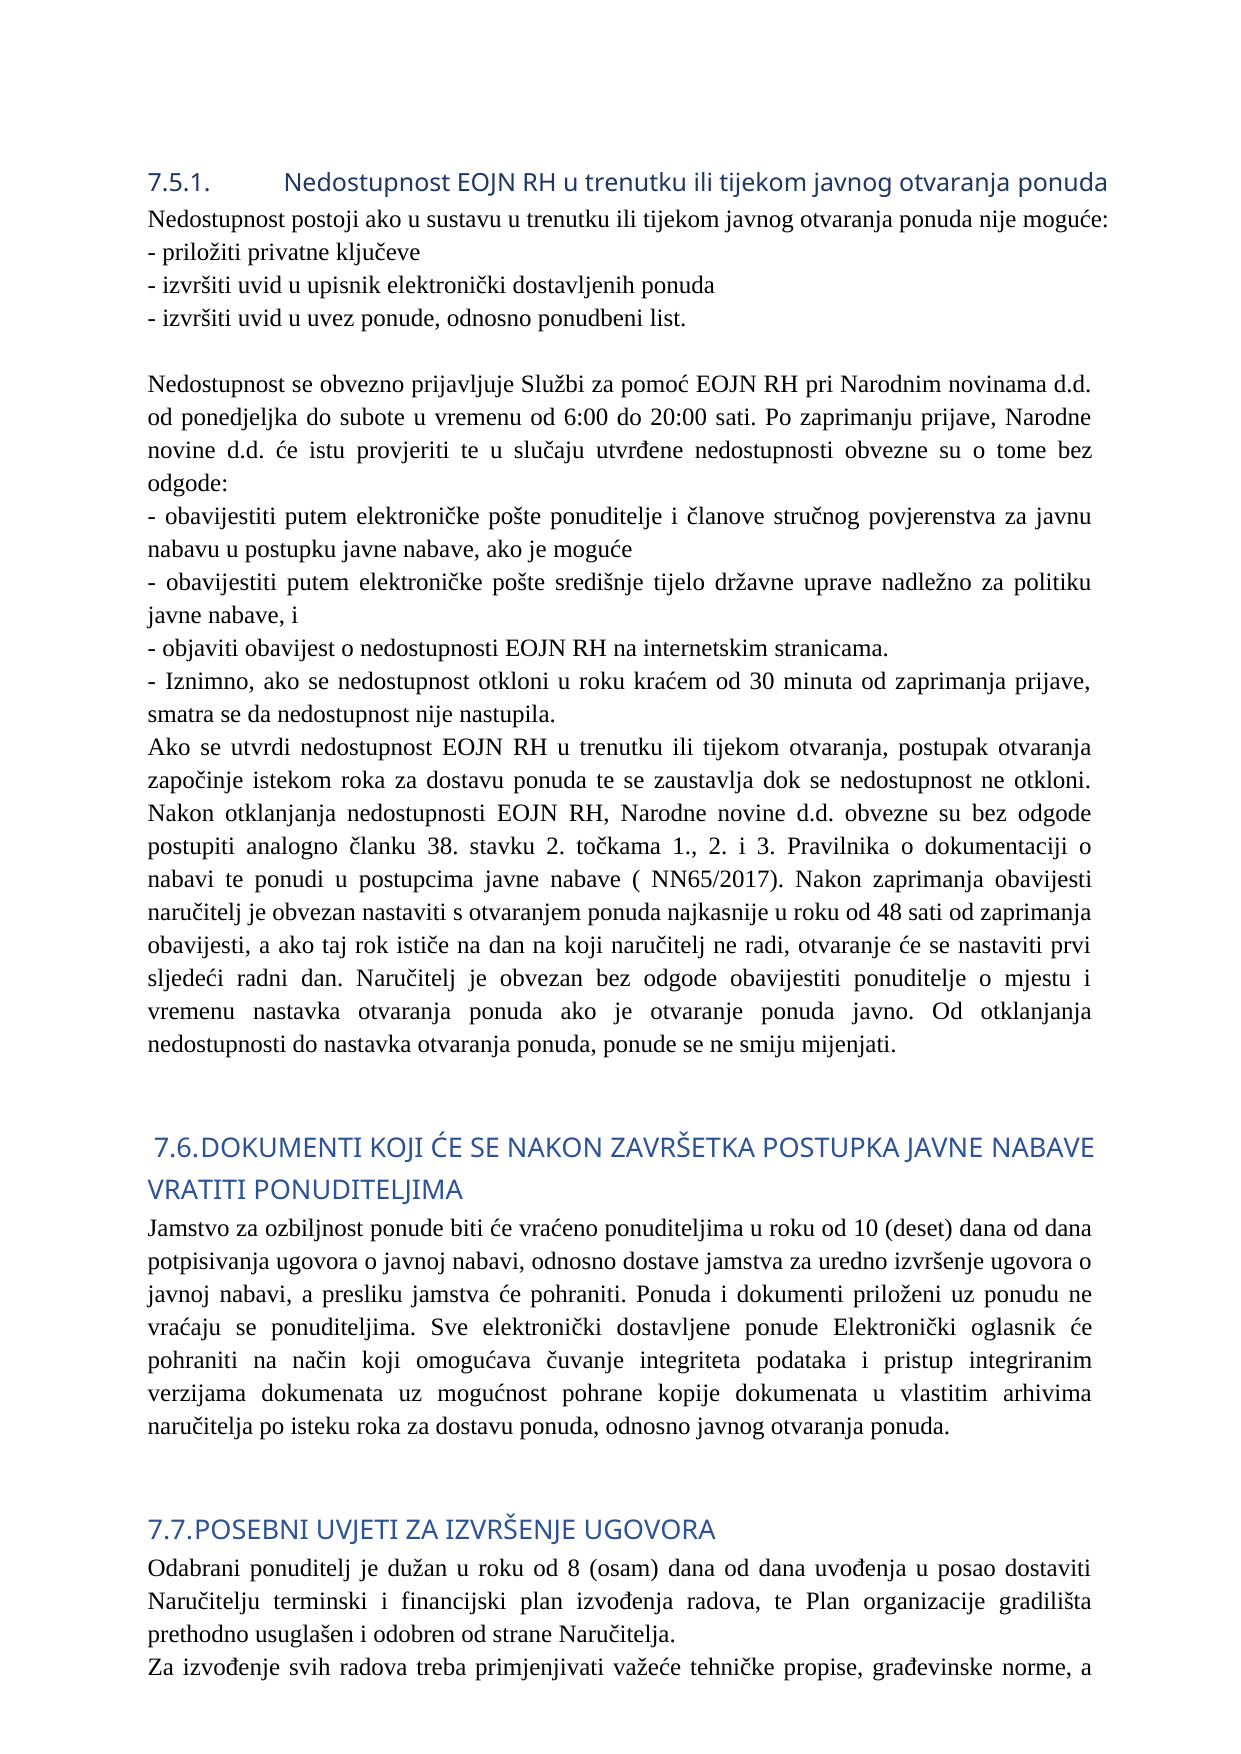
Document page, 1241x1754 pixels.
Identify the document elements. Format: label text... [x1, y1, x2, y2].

subtitle POSEBNI UVJETI ZA IZVRŠENJE UGOVORA [147, 1510, 1134, 1547]
list Iznimno, ako se nedostupnost otkloni u roku kraćem od 30 minuta od zaprimanja prijave, smatra se da nedostupnost nije nastupila. [147, 666, 1092, 728]
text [147, 1652, 1093, 1681]
list izvršiti uvid u upisnik elektronički dostavljenih ponuda [147, 270, 1134, 298]
list objaviti obavijest o nedostupnosti EOJN RH na internetskim stranicama. [147, 633, 1134, 662]
text Nedostupnost se obvezno prijavljuje Službi za pomoć EOJN RH pri Narodnim novinama d.d. od ponedjeljka do subote u vremenu od 6:00 do 20:00 sati. Po zaprimanju prijave, Narodne novine d.d. će istu provjeriti te u slučaju utvrđene nedostupnosti obvezne su o tome bez odgode: [147, 369, 1093, 497]
text VRATITI PONUDITELJIMA [147, 1171, 1134, 1208]
text Odabrani ponuditelj je dužan u roku od 8 (osam) dana od dana uvođenja u posao dostaviti Naručitelju terminski i financijski plan izvođenja radova, te Plan organizacije gradilišta prethodno usuglašen i odobren od strane Naručitelja. [147, 1553, 1093, 1647]
list priložiti privatne ključeve [147, 237, 1134, 266]
list obavijestiti putem elektroničke pošte središnje tijelo državne uprave nadležno za politiku javne nabave, i [147, 567, 1092, 629]
text Nedostupnost postoji ako u sustavu u trenutku ili tijekom javnog otvaranja ponuda nije moguće: [147, 204, 1134, 232]
list Nedostupnost EOJN RH u trenutku ili tijekom javnog otvaranja ponuda [147, 164, 1134, 199]
subtitle DOKUMENTI KOJI ĆE SE NAKON ZAVRŠETKA POSTUPKA JAVNE NABAVE [153, 1128, 1134, 1165]
text Ako se utvrdi nedostupnost EOJN RH u trenutku ili tijekom otvaranja, postupak otvaranja započinje istekom roka za dostavu ponuda te se zaustavlja dok se nedostupnost ne otkloni. Nakon otklanjanja nedostupnosti EOJN RH, Narodne novine d.d. obvezne su bez odgode postupiti analogno članku 38. stavku 2. točkama 1., 2. i 3. Pravilnika o dokumentaciji o nabavi te ponudi u postupcima javne nabave ( NN65/2017). Nakon zaprimanja obavijesti naručitelj je obvezan nastaviti s otvaranjem ponuda najkasnije u roku od 48 sati od zaprimanja obavijesti, a ako taj rok ističe na dan na koji naručitelj ne radi, otvaranje će se nastaviti prvi sljedeći radni dan. Naručitelj je obvezan bez odgode obavijestiti ponuditelje o mjestu i vremenu nastavka otvaranja ponuda ako je otvaranje ponuda javno. Od otklanjanja nedostupnosti do nastavka otvaranja ponuda, ponude se ne smiju mijenjati. [147, 732, 1093, 1058]
list obavijestiti putem elektroničke pošte ponuditelje i članove stručnog povjerenstva za javnu nabavu u postupku javne nabave, ako je moguće [147, 501, 1093, 563]
list izvršiti uvid u uvez ponude, odnosno ponudbeni list. [147, 303, 1134, 332]
text Jamstvo za ozbiljnost ponude biti će vraćeno ponuditeljima u roku od 10 (deset) dana od dana potpisivanja ugovora o javnoj nabavi, odnosno dostave jamstva za uredno izvršenje ugovora o javnoj nabavi, a presliku jamstva će pohraniti. Ponuda i dokumenti priloženi uz ponudu ne vraćaju se ponuditeljima. Sve elektronički dostavljene ponude Elektronički oglasnik će pohraniti na način koji omogućava čuvanje integriteta podataka i pristup integriranim verzijama dokumenata uz mogućnost pohrane kopije dokumenata u vlastitim arhivima naručitelja po isteku roka za dostavu ponuda, odnosno javnog otvaranja ponuda. [147, 1213, 1093, 1440]
